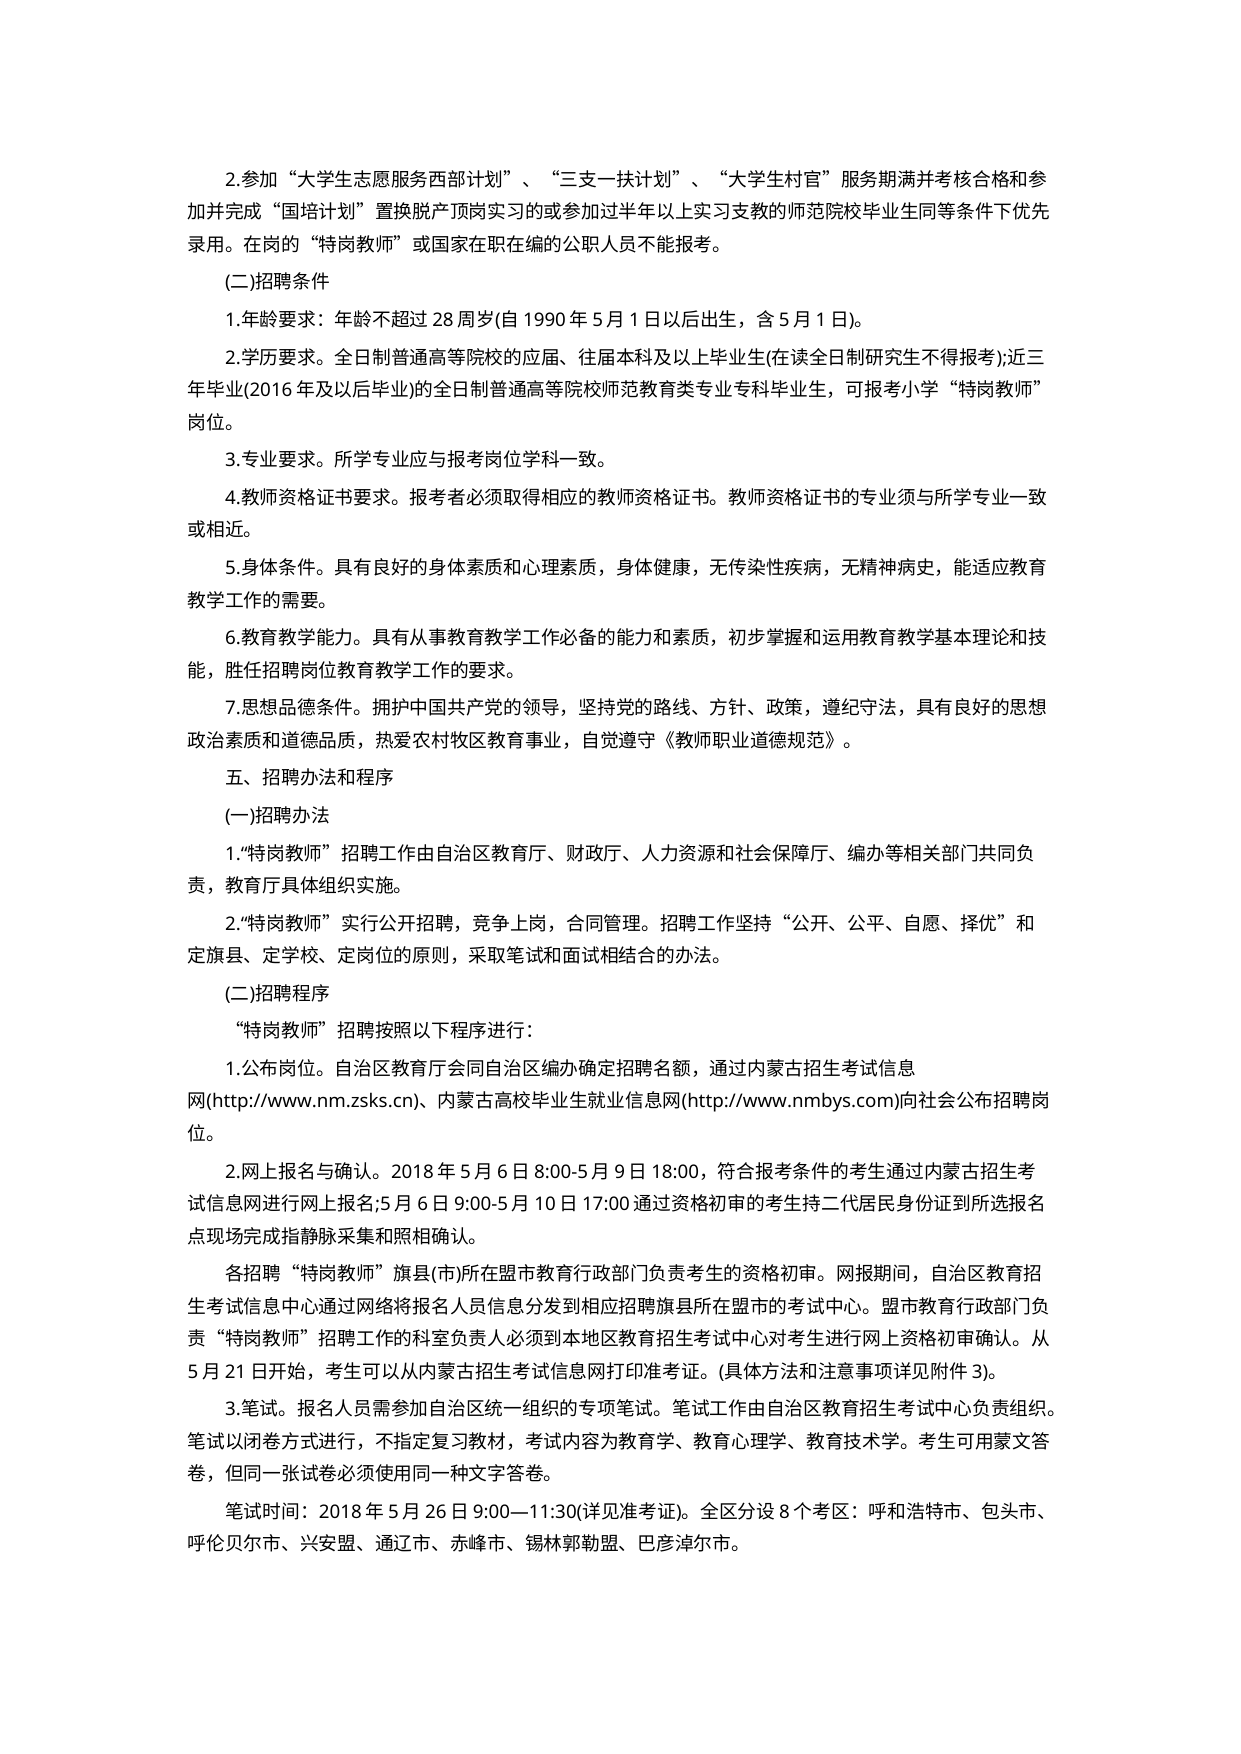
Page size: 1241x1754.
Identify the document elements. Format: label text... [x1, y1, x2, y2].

text 2.“特岗教师”实行公开招聘，竞争上岗，合同管理。招聘工作坚持“公开、公平、自愿、择优”和定旗县、定学校、定岗位的原则，采取笔试和面试相结合的办法。 [187, 906, 1053, 971]
text 4.教师资格证书要求。报考者必须取得相应的教师资格证书。教师资格证书的专业须与所学专业一致或相近。 [187, 480, 1053, 545]
text 2.网上报名与确认。2018年5月6日8:00-5月9日18:00，符合报考条件的考生通过内蒙古招生考试信息网进行网上报名;5月6日9:00-5月10日17:00通过资格初审的考生持二代居民身份证到所选报名点现场完成指静脉采集和照相确认。 [187, 1154, 1053, 1251]
text 3.专业要求。所学专业应与报考岗位学科一致。 [187, 442, 1053, 475]
text (二)招聘条件 [187, 264, 1053, 297]
text 1.年龄要求：年龄不超过28周岁(自1990年5月1日以后出生，含5月1日)。 [187, 302, 1053, 335]
text 7.思想品德条件。拥护中国共产党的领导，坚持党的路线、方针、政策，遵纪守法，具有良好的思想政治素质和道德品质，热爱农村牧区教育事业，自觉遵守《教师职业道德规范》。 [187, 690, 1053, 755]
text 3.笔试。报名人员需参加自治区统一组织的专项笔试。笔试工作由自治区教育招生考试中心负责组织。笔试以闭卷方式进行，不指定复习教材，考试内容为教育学、教育心理学、教育技术学。考生可用蒙文答卷，但同一张试卷必须使用同一种文字答卷。 [187, 1391, 1053, 1489]
text 6.教育教学能力。具有从事教育教学工作必备的能力和素质，初步掌握和运用教育教学基本理论和技能，胜任招聘岗位教育教学工作的要求。 [187, 620, 1053, 685]
text (二)招聘程序 [187, 976, 1053, 1008]
text 五、招聘办法和程序 [187, 760, 1053, 793]
text “特岗教师”招聘按照以下程序进行： [187, 1013, 1053, 1046]
text 2.参加“大学生志愿服务西部计划”、“三支一扶计划”、“大学生村官”服务期满并考核合格和参加并完成“国培计划”置换脱产顶岗实习的或参加过半年以上实习支教的师范院校毕业生同等条件下优先录用。在岗的“特岗教师”或国家在职在编的公职人员不能报考。 [187, 162, 1053, 259]
text 5.身体条件。具有良好的身体素质和心理素质，身体健康，无传染性疾病，无精神病史，能适应教育教学工作的需要。 [187, 550, 1053, 615]
text 1.公布岗位。自治区教育厅会同自治区编办确定招聘名额，通过内蒙古招生考试信息网(http://www.nm.zsks.cn)、内蒙古高校毕业生就业信息网(http://www.nmbys.com)向社会公布招聘岗位。 [187, 1051, 1053, 1148]
text 2.学历要求。全日制普通高等院校的应届、往届本科及以上毕业生(在读全日制研究生不得报考);近三年毕业(2016年及以后毕业)的全日制普通高等院校师范教育类专业专科毕业生，可报考小学“特岗教师”岗位。 [187, 340, 1053, 437]
text 各招聘“特岗教师”旗县(市)所在盟市教育行政部门负责考生的资格初审。网报期间，自治区教育招生考试信息中心通过网络将报名人员信息分发到相应招聘旗县所在盟市的考试中心。盟市教育行政部门负责“特岗教师”招聘工作的科室负责人必须到本地区教育招生考试中心对考生进行网上资格初审确认。从5月21日开始，考生可以从内蒙古招生考试信息网打印准考证。(具体方法和注意事项详见附件3)。 [187, 1256, 1053, 1386]
text (一)招聘办法 [187, 798, 1053, 831]
text 1.“特岗教师”招聘工作由自治区教育厅、财政厅、人力资源和社会保障厅、编办等相关部门共同负责，教育厅具体组织实施。 [187, 836, 1053, 901]
text 笔试时间：2018年5月26日9:00—11:30(详见准考证)。全区分设8个考区：呼和浩特市、包头市、呼伦贝尔市、兴安盟、通辽市、赤峰市、锡林郭勒盟、巴彦淖尔市。 [187, 1494, 1053, 1559]
